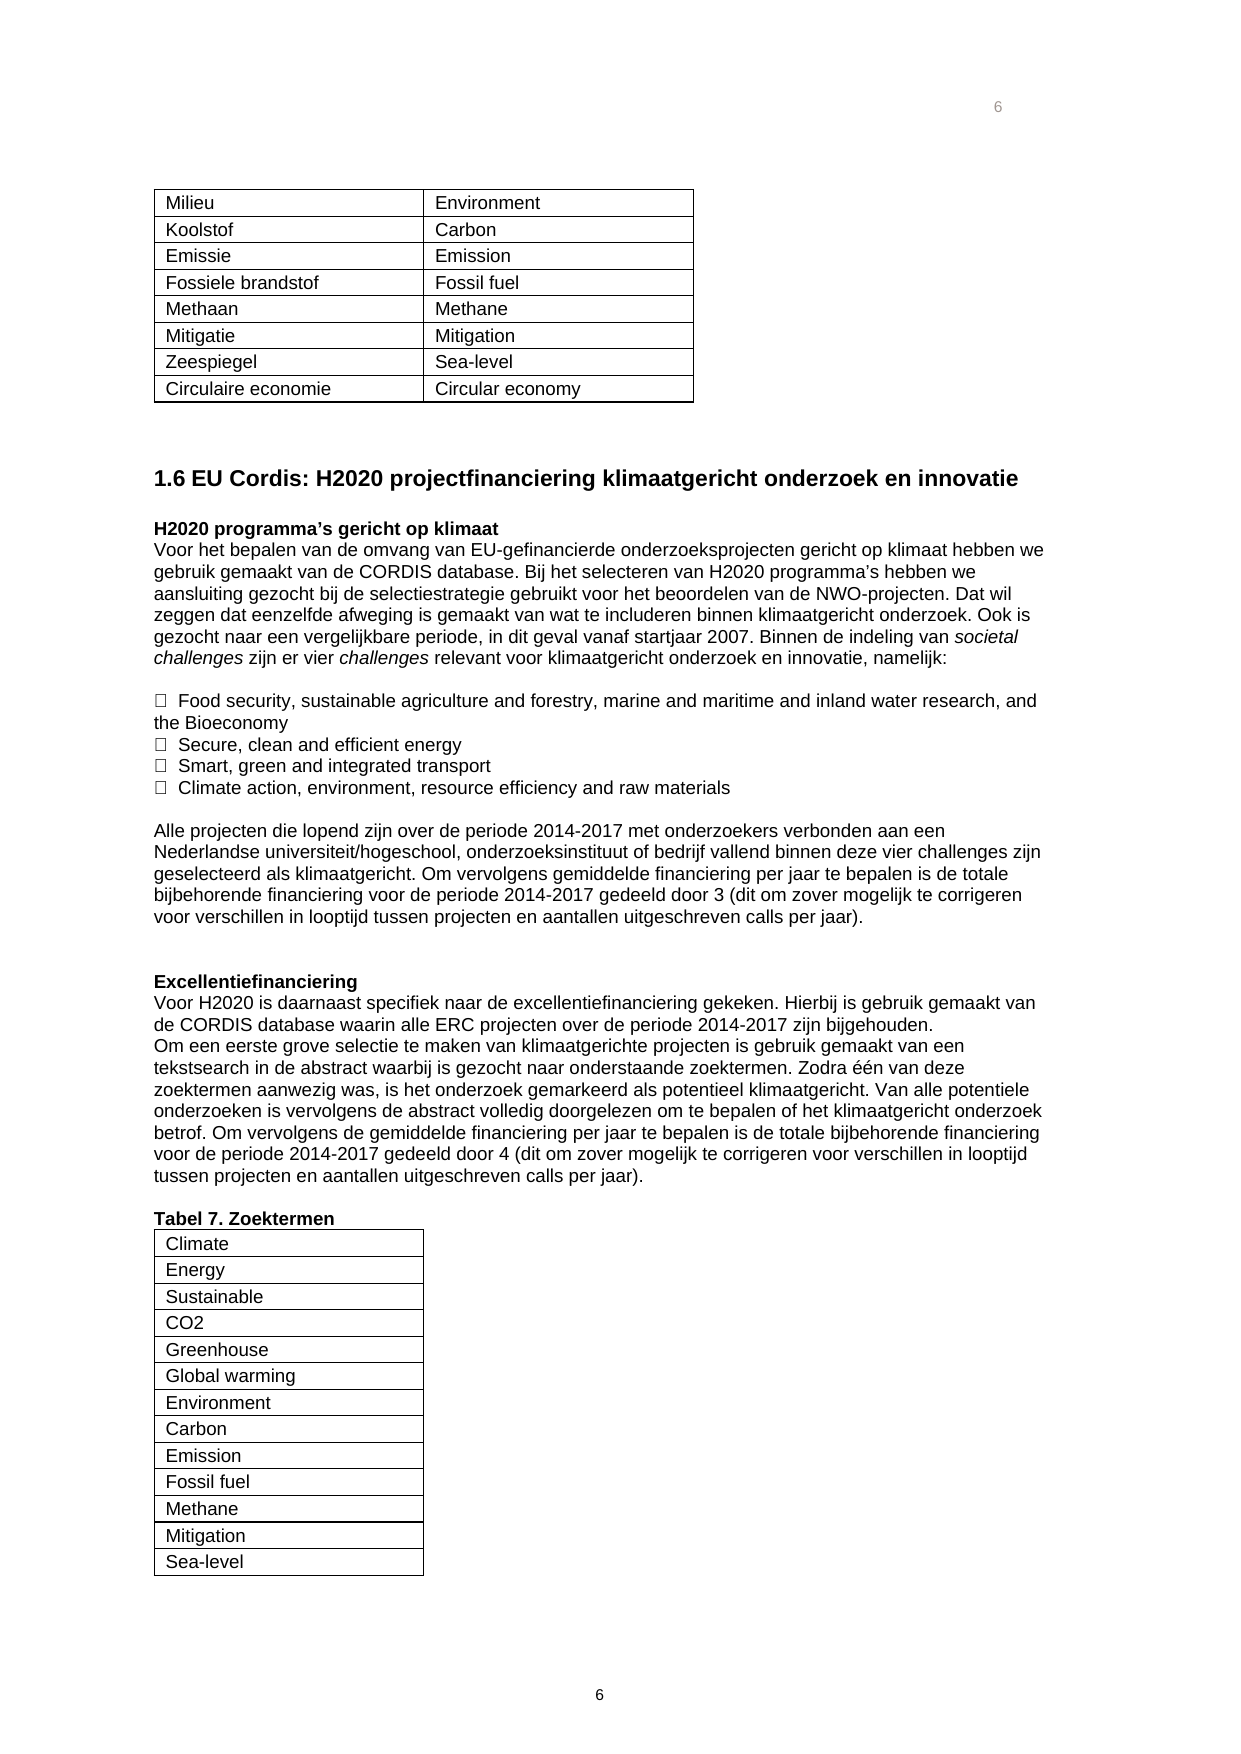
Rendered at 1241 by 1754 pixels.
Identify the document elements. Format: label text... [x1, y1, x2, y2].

table_cell Fossil fuel [424, 270, 693, 295]
text  Smart, green and integrated transport [153, 755, 1045, 776]
table_cell Zeespiegel [155, 349, 423, 375]
table_cell Emissie [155, 243, 423, 269]
table_cell Sustainable [155, 1284, 423, 1309]
table_cell Methane [424, 296, 693, 322]
table_cell Fossil fuel [155, 1469, 423, 1495]
text  Food security, sustainable agriculture and forestry, marine and maritime and inland water research, and the Bioeconomy [153, 690, 1045, 733]
table_cell Mitigation [155, 1523, 423, 1548]
table_cell Fossiele brandstof [155, 270, 423, 295]
table_cell Circulaire economie [155, 376, 423, 401]
table_cell Emission [155, 1443, 423, 1468]
table_cell CO2 [155, 1310, 423, 1336]
text Excellentiefinanciering [153, 971, 1045, 992]
table_cell Greenhouse [155, 1337, 423, 1362]
table_cell Koolstof [155, 217, 423, 242]
table_cell Global warming [155, 1363, 423, 1389]
table_cell Environment [155, 1390, 423, 1415]
table_cell Milieu [155, 190, 423, 216]
text Voor het bepalen van de omvang van EU-gefinancierde onderzoeksprojecten gericht op klimaat hebben we gebruik gemaakt van de CORDIS database. Bij het selecteren van H2020 programma’s hebben we aansluiting gezocht bij de selectiestrategie gebruikt voor het beoordelen van de NWO-projecten. Dat wil zeggen dat eenzelfde afweging is gemaakt van wat te includeren binnen klimaatgericht onderzoek. Ook is gezocht naar een vergelijkbare periode, in dit geval vanaf startjaar 2007. Binnen de indeling van societal challenges zijn er vier challenges relevant voor klimaatgericht onderzoek en innovatie, namelijk: [153, 539, 1045, 669]
subtitle EU Cordis: H2020 projectfinanciering klimaatgericht onderzoek en innovatie [153, 465, 1045, 491]
text Tabel 7. Zoektermen [153, 1208, 1045, 1229]
table_cell Mitigatie [155, 323, 423, 348]
table_cell Emission [424, 243, 693, 269]
table_header Climate [155, 1230, 423, 1256]
table_cell Methaan [155, 296, 423, 322]
table_cell Sea-level [424, 349, 693, 375]
table_cell Circular economy [424, 376, 693, 401]
table_cell Environment [424, 190, 693, 216]
table_cell Sea-level [155, 1549, 423, 1574]
table_cell Carbon [424, 217, 693, 242]
table_cell Methane [155, 1496, 423, 1521]
text  Climate action, environment, resource efficiency and raw materials [153, 776, 1045, 798]
text  Secure, clean and efficient energy [153, 733, 1045, 755]
table_cell Carbon [155, 1416, 423, 1442]
table_cell Mitigation [424, 323, 693, 348]
table_cell Energy [155, 1257, 423, 1282]
text Voor H2020 is daarnaast specifiek naar de excellentiefinanciering gekeken. Hierbij is gebruik gemaakt van de CORDIS database waarin alle ERC projecten over de periode 2014-2017 zijn bijgehouden. [153, 992, 1045, 1035]
text Om een eerste grove selectie te maken van klimaatgerichte projecten is gebruik gemaakt van een tekstsearch in de abstract waarbij is gezocht naar onderstaande zoektermen. Zodra één van deze zoektermen aanwezig was, is het onderzoek gemarkeerd als potentieel klimaatgericht. Van alle potentiele onderzoeken is vervolgens de abstract volledig doorgelezen om te bepalen of het klimaatgericht onderzoek betrof. Om vervolgens de gemiddelde financiering per jaar te bepalen is de totale bijbehorende financiering voor de periode 2014-2017 gedeeld door 4 (dit om zover mogelijk te corrigeren voor verschillen in looptijd tussen projecten en aantallen uitgeschreven calls per jaar). [153, 1035, 1045, 1186]
text Alle projecten die lopend zijn over de periode 2014-2017 met onderzoekers verbonden aan een Nederlandse universiteit/hogeschool, onderzoeksinstituut of bedrijf vallend binnen deze vier challenges zijn geselecteerd als klimaatgericht. Om vervolgens gemiddelde financiering per jaar te bepalen is de totale bijbehorende financiering voor de periode 2014-2017 gedeeld door 3 (dit om zover mogelijk te corrigeren voor verschillen in looptijd tussen projecten en aantallen uitgeschreven calls per jaar). [153, 819, 1045, 927]
text H2020 programma’s gericht op klimaat [153, 518, 1045, 539]
